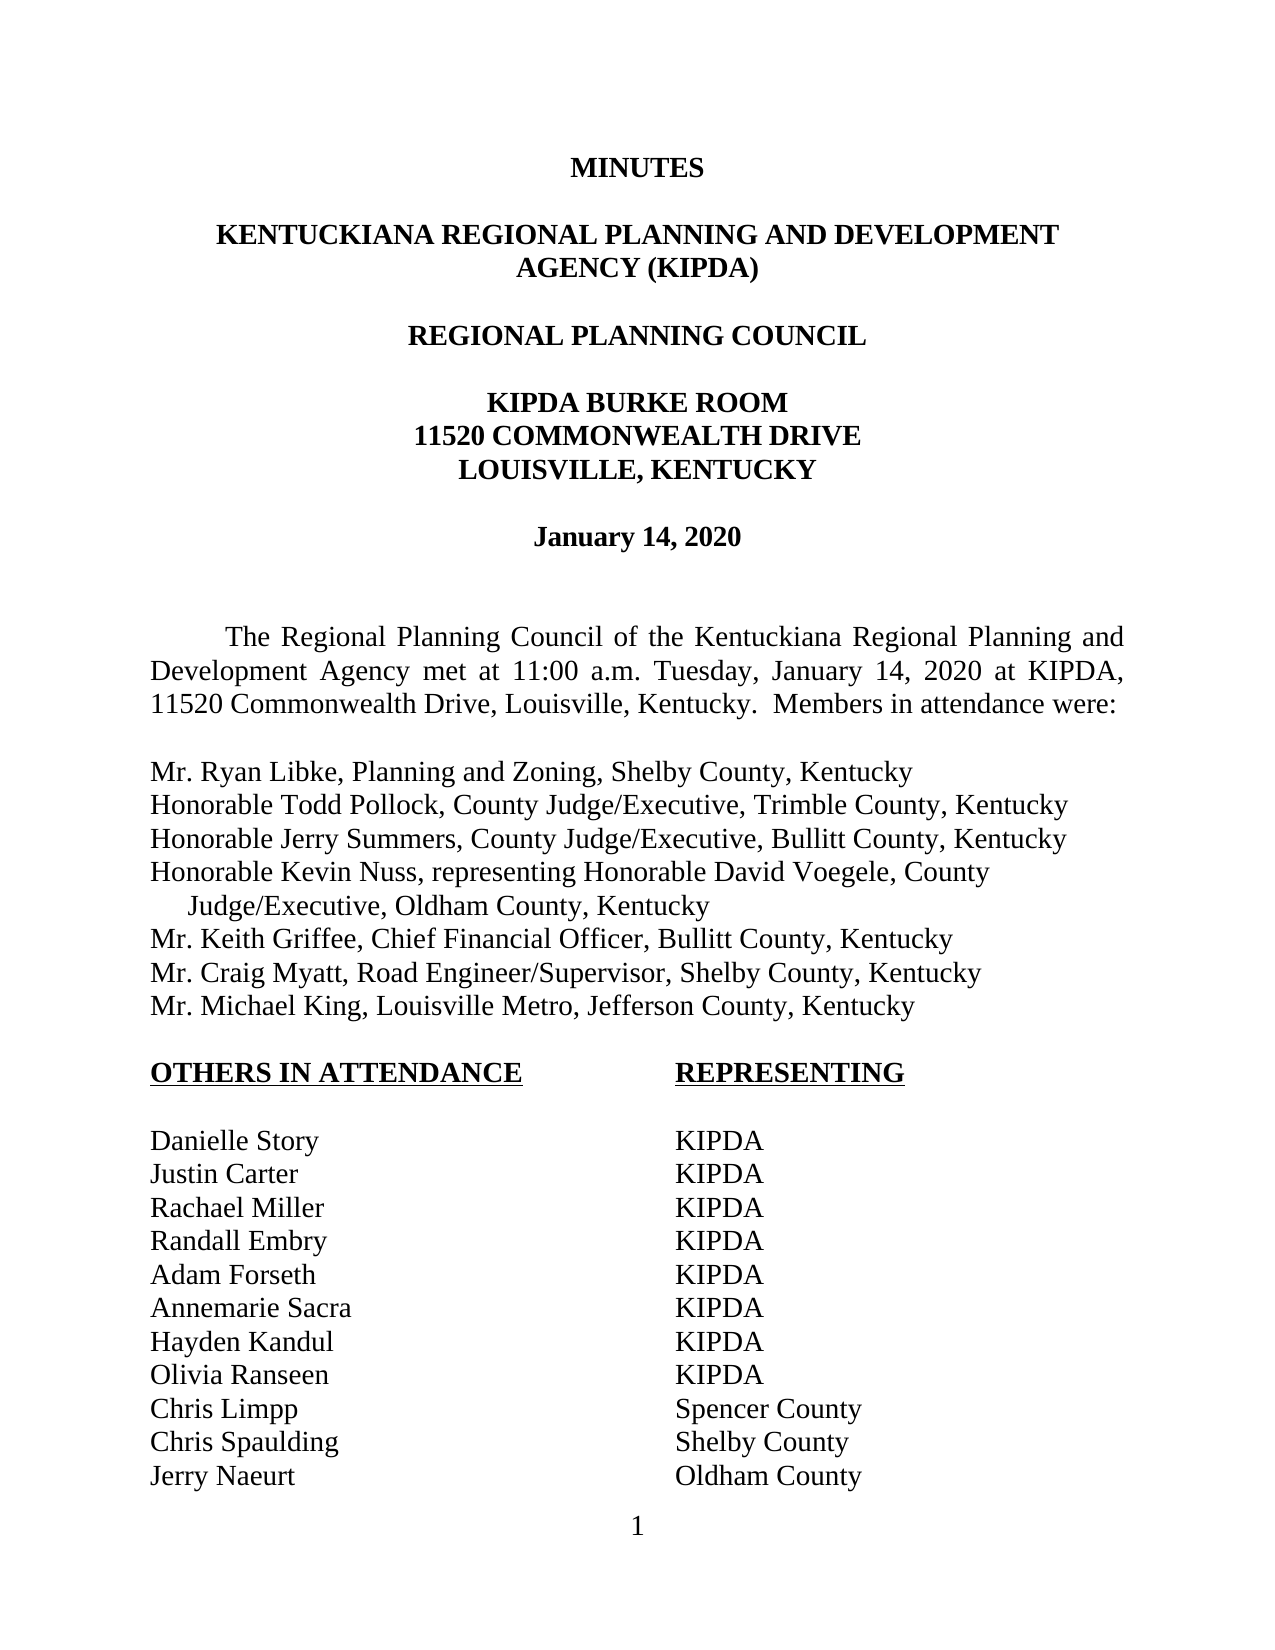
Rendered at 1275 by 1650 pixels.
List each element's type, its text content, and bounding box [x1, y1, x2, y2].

text Chris Spaulding Shelby County [150, 1424, 1125, 1458]
text Olivia Ranseen KIPDA [150, 1357, 1125, 1391]
text OTHERS IN ATTENDANCE REPRESENTING [150, 1056, 1125, 1089]
text Honorable Jerry Summers, County Judge/Executive, Bullitt County, Kentucky [150, 821, 1125, 854]
text Mr. Ryan Libke, Planning and Zoning, Shelby County, Kentucky [150, 754, 1125, 787]
text Randall Embry KIPDA [150, 1223, 1125, 1257]
subtitle REGIONAL PLANNING COUNCIL [150, 318, 1125, 351]
text Honorable Todd Pollock, County Judge/Executive, Trimble County, Kentucky [150, 787, 1125, 821]
text Mr. Keith Griffee, Chief Financial Officer, Bullitt County, Kentucky [150, 921, 1125, 955]
text Rachael Miller KIPDA [150, 1190, 1125, 1223]
subtitle 11520 COMMONWEALTH DRIVE [150, 418, 1125, 452]
text Honorable Kevin Nuss, representing Honorable David Voegele, County Judge/Executive, Oldham County, Kentucky [150, 854, 1125, 921]
subtitle KIPDA BURKE ROOM [150, 385, 1125, 418]
text Mr. Craig Myatt, Road Engineer/Supervisor, Shelby County, Kentucky [150, 955, 1125, 988]
text Annemarie Sacra KIPDA [150, 1290, 1125, 1324]
text Mr. Michael King, Louisville Metro, Jefferson County, Kentucky [150, 988, 1125, 1022]
subtitle January 14, 2020 [150, 519, 1125, 552]
text Chris Limpp Spencer County [150, 1391, 1125, 1424]
text Hayden Kandul KIPDA [150, 1324, 1125, 1357]
text Justin Carter KIPDA [150, 1156, 1125, 1190]
title MINUTES [150, 150, 1125, 183]
text Adam Forseth KIPDA [150, 1257, 1125, 1290]
text Jerry Naeurt Oldham County [150, 1458, 1125, 1492]
text KENTUCKIANA REGIONAL PLANNING AND DEVELOPMENT AGENCY (KIPDA) [150, 217, 1125, 284]
subtitle LOUISVILLE, KENTUCKY [150, 452, 1125, 485]
text The Regional Planning Council of the Kentuckiana Regional Planning and Development Agency met at 11:00 a.m. Tuesday, January 14, 2020 at KIPDA, 11520 Commonwealth Drive, Louisville, Kentucky. Members in attendance were: [150, 619, 1125, 720]
text Danielle Story KIPDA [150, 1123, 1125, 1156]
